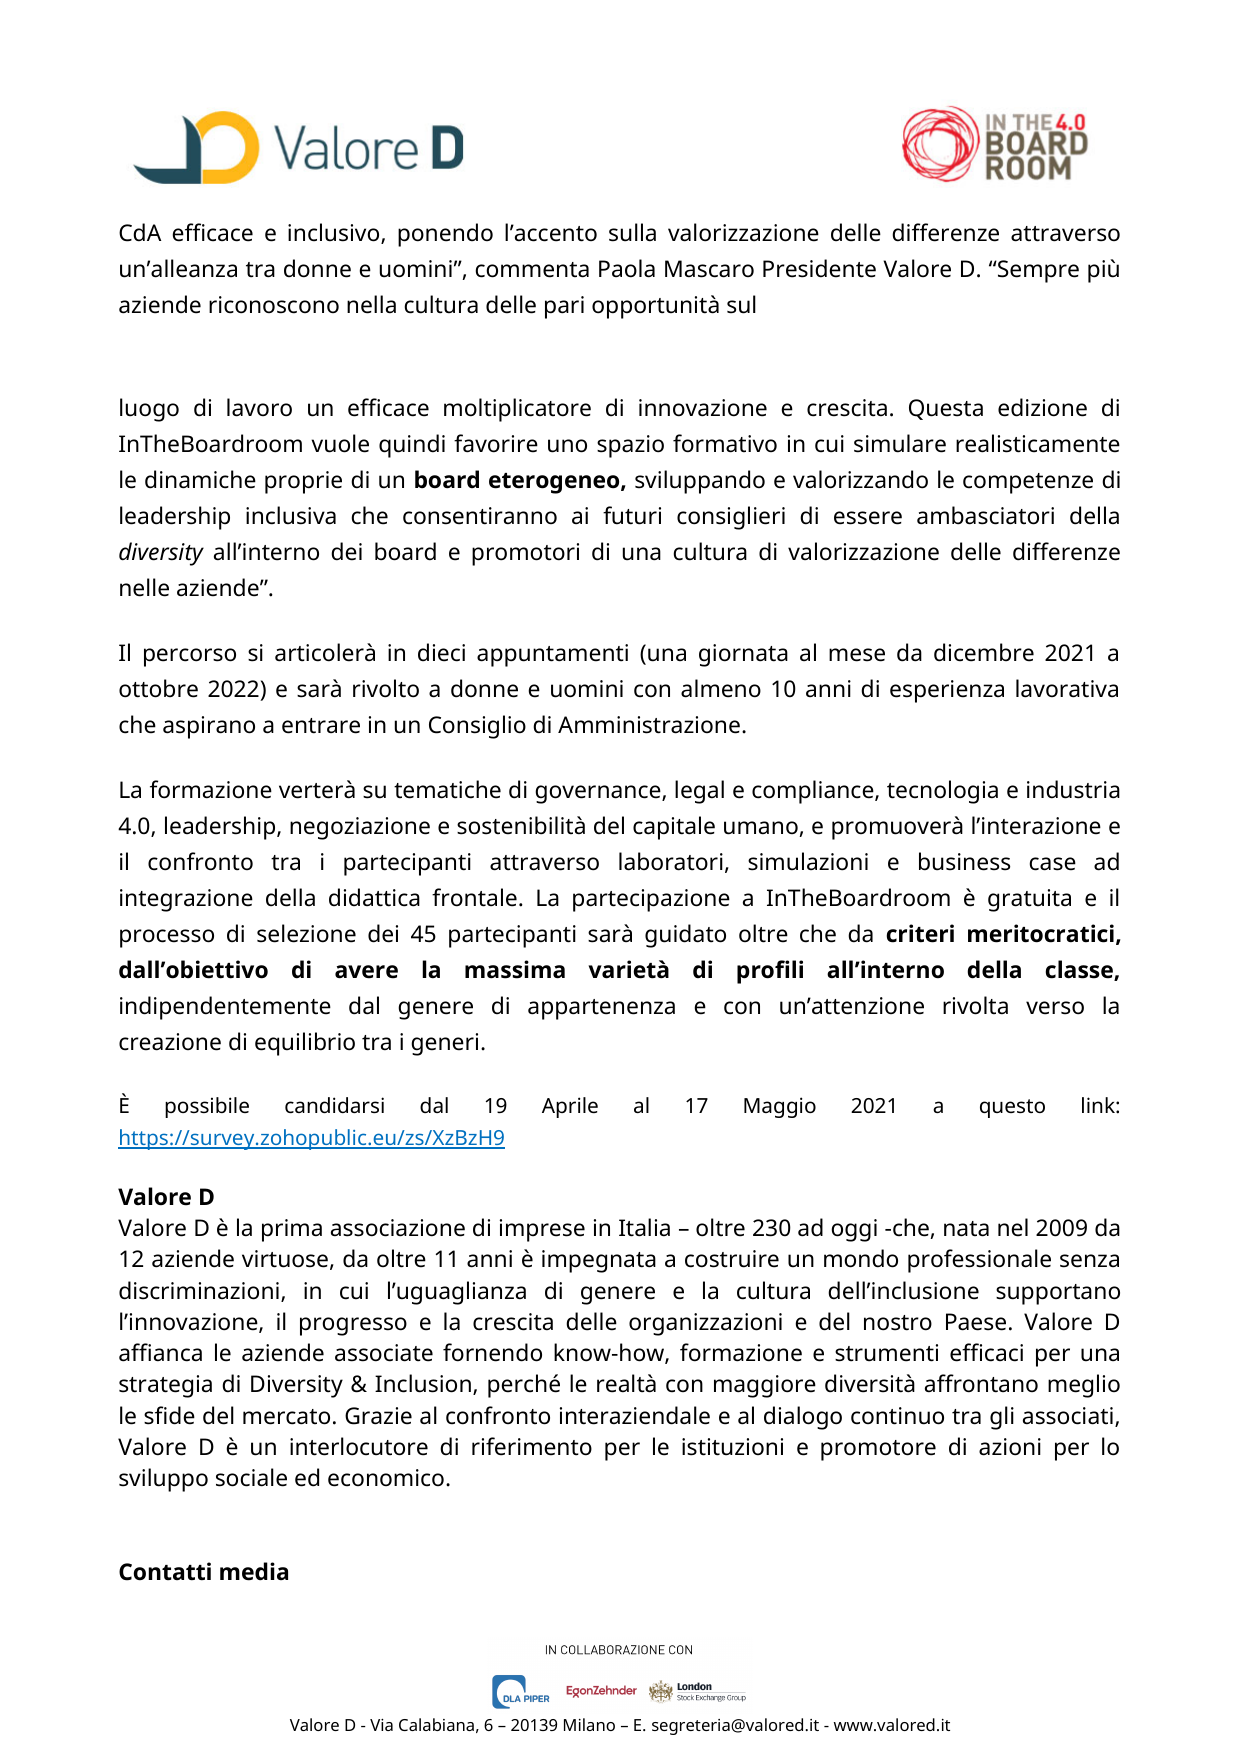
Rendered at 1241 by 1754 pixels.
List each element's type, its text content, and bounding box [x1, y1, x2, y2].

text Valore D è la prima associazione di imprese in Italia – oltre 230 ad oggi -che, nata nel 2009 da 12 aziende virtuose, da oltre 11 anni è impegnata a costruire un mondo professionale senza discriminazioni, in cui l’uguaglianza di genere e la cultura dell’inclusione supportano l’innovazione, il progresso e la crescita delle organizzazioni e del nostro Paese. Valore D affianca le aziende associate fornendo know-how, formazione e strumenti efficaci per una strategia di Diversity & Inclusion, perché le realtà con maggiore diversità affrontano meglio le sfide del mercato. Grazie al confronto interaziendale e al dialogo continuo tra gli associati, Valore D è un interlocutore di riferimento per le istituzioni e promotore di azioni per lo sviluppo sociale ed economico. [118, 1212, 1122, 1493]
text Il percorso si articolerà in dieci appuntamenti (una giornata al mese da dicembre 2021 a ottobre 2022) e sarà rivolto a donne e uomini con almeno 10 anni di esperienza lavorativa che aspirano a entrare in un Consiglio di Amministrazione. [118, 637, 1122, 740]
text La formazione verterà su tematiche di governance, legal e compliance, tecnologia e industria 4.0, leadership, negoziazione e sostenibilità del capitale umano, e promuoverà l’interazione e il confronto tra i partecipanti attraverso laboratori, simulazioni e business case ad integrazione della didattica frontale. La partecipazione a InTheBoardroom è gratuita e il processo di selezione dei 45 partecipanti sarà guidato oltre che da criteri meritocratici, dall’obiettivo di avere la massima varietà di profili all’interno della classe, indipendentemente dal genere di appartenenza e con un’attenzione rivolta verso la creazione di equilibrio tra i generi. [118, 774, 1122, 1057]
text È possibile candidarsi dal 19 Aprile al 17 Maggio 2021 a questo link: https://survey.zohopublic.eu/zs/XzBzH9 [118, 1091, 1122, 1152]
text Contatti media [118, 1556, 1122, 1587]
text luogo di lavoro un efficace moltiplicatore di innovazione e crescita. Questa edizione di InTheBoardroom vuole quindi favorire uno spazio formativo in cui simulare realisticamente le dinamiche proprie di un board eterogeneo, sviluppando e valorizzando le competenze di leadership inclusiva che consentiranno ai futuri consiglieri di essere ambasciatori della diversity all’interno dei board e promotori di una cultura di valorizzazione delle differenze nelle aziende”. [118, 392, 1122, 603]
text Valore D [118, 1181, 1122, 1212]
picture [118, 83, 1122, 211]
picture [486, 1637, 754, 1714]
